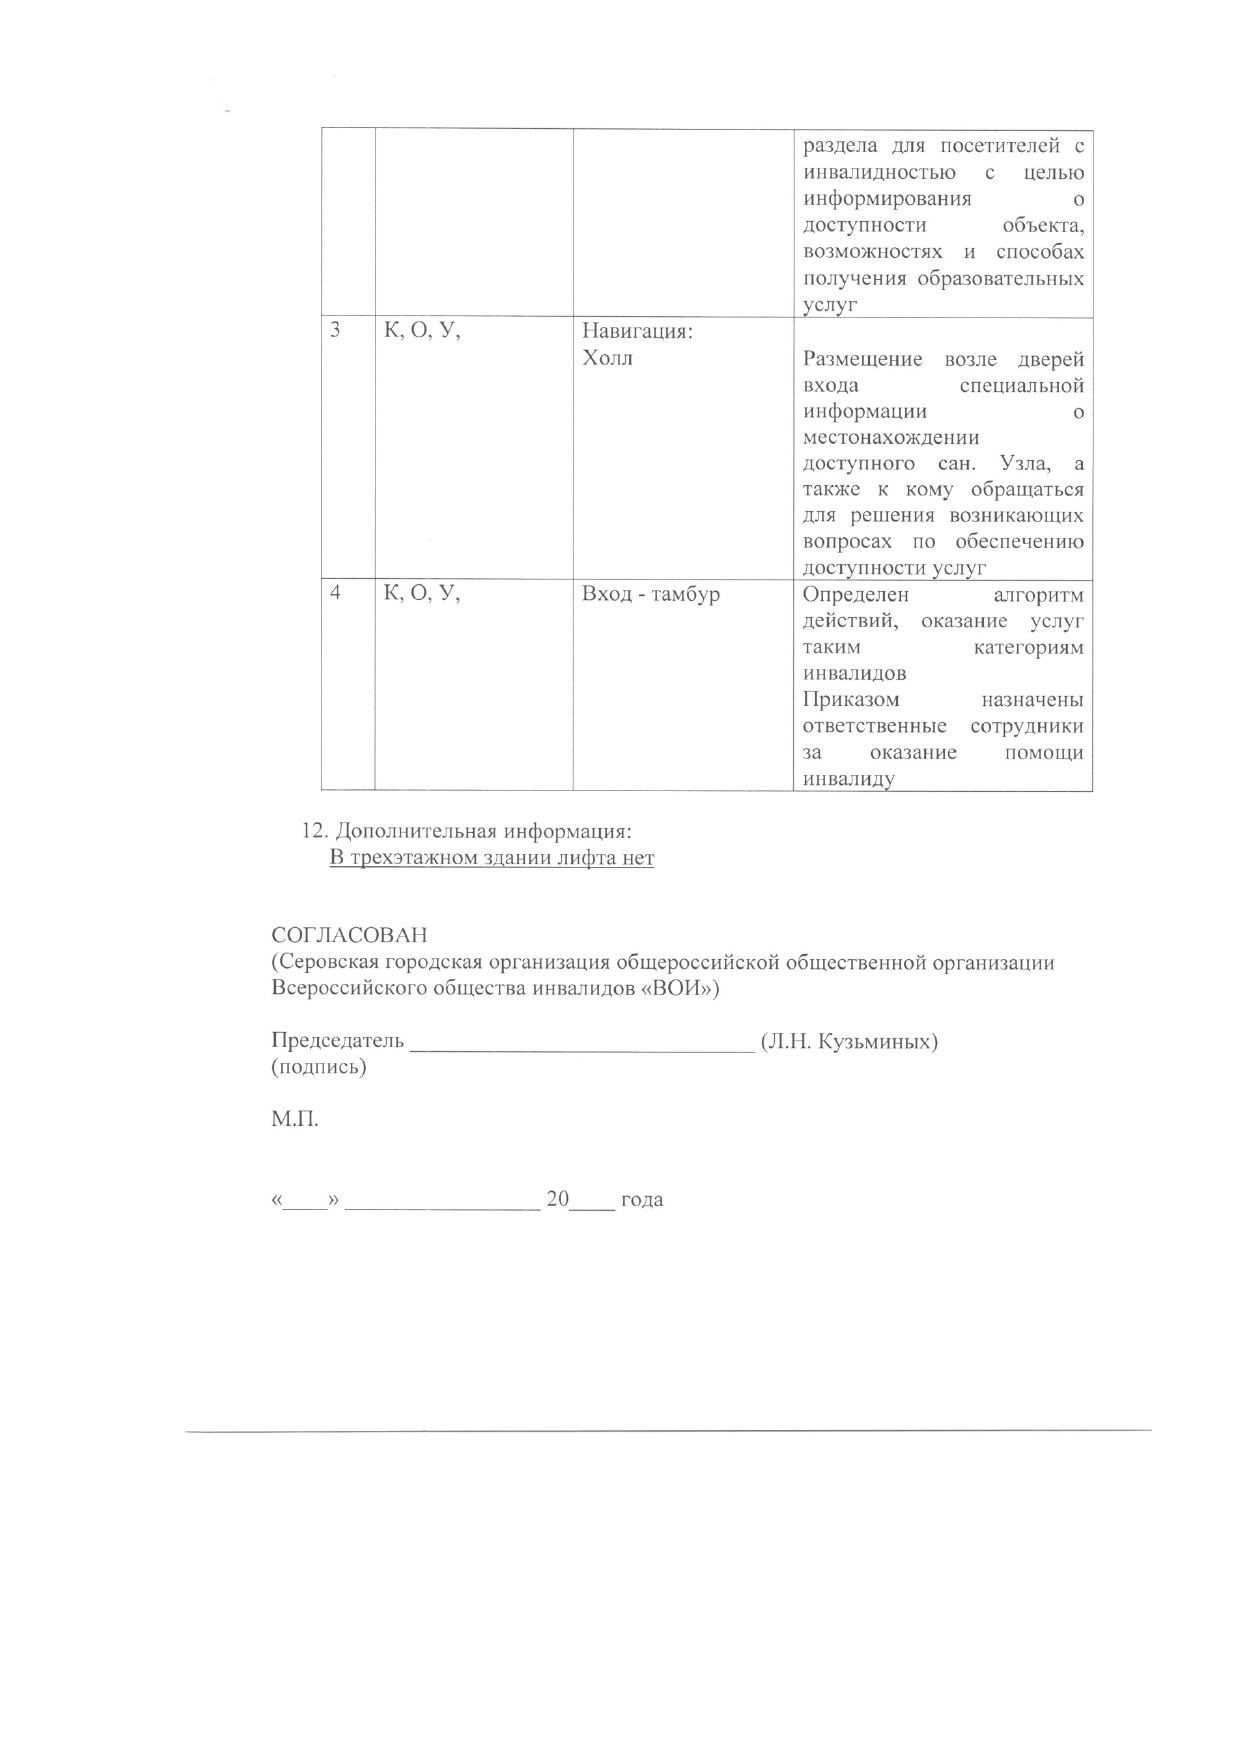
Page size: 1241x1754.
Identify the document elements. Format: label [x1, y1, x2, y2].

picture [177, 59, 1152, 1438]
